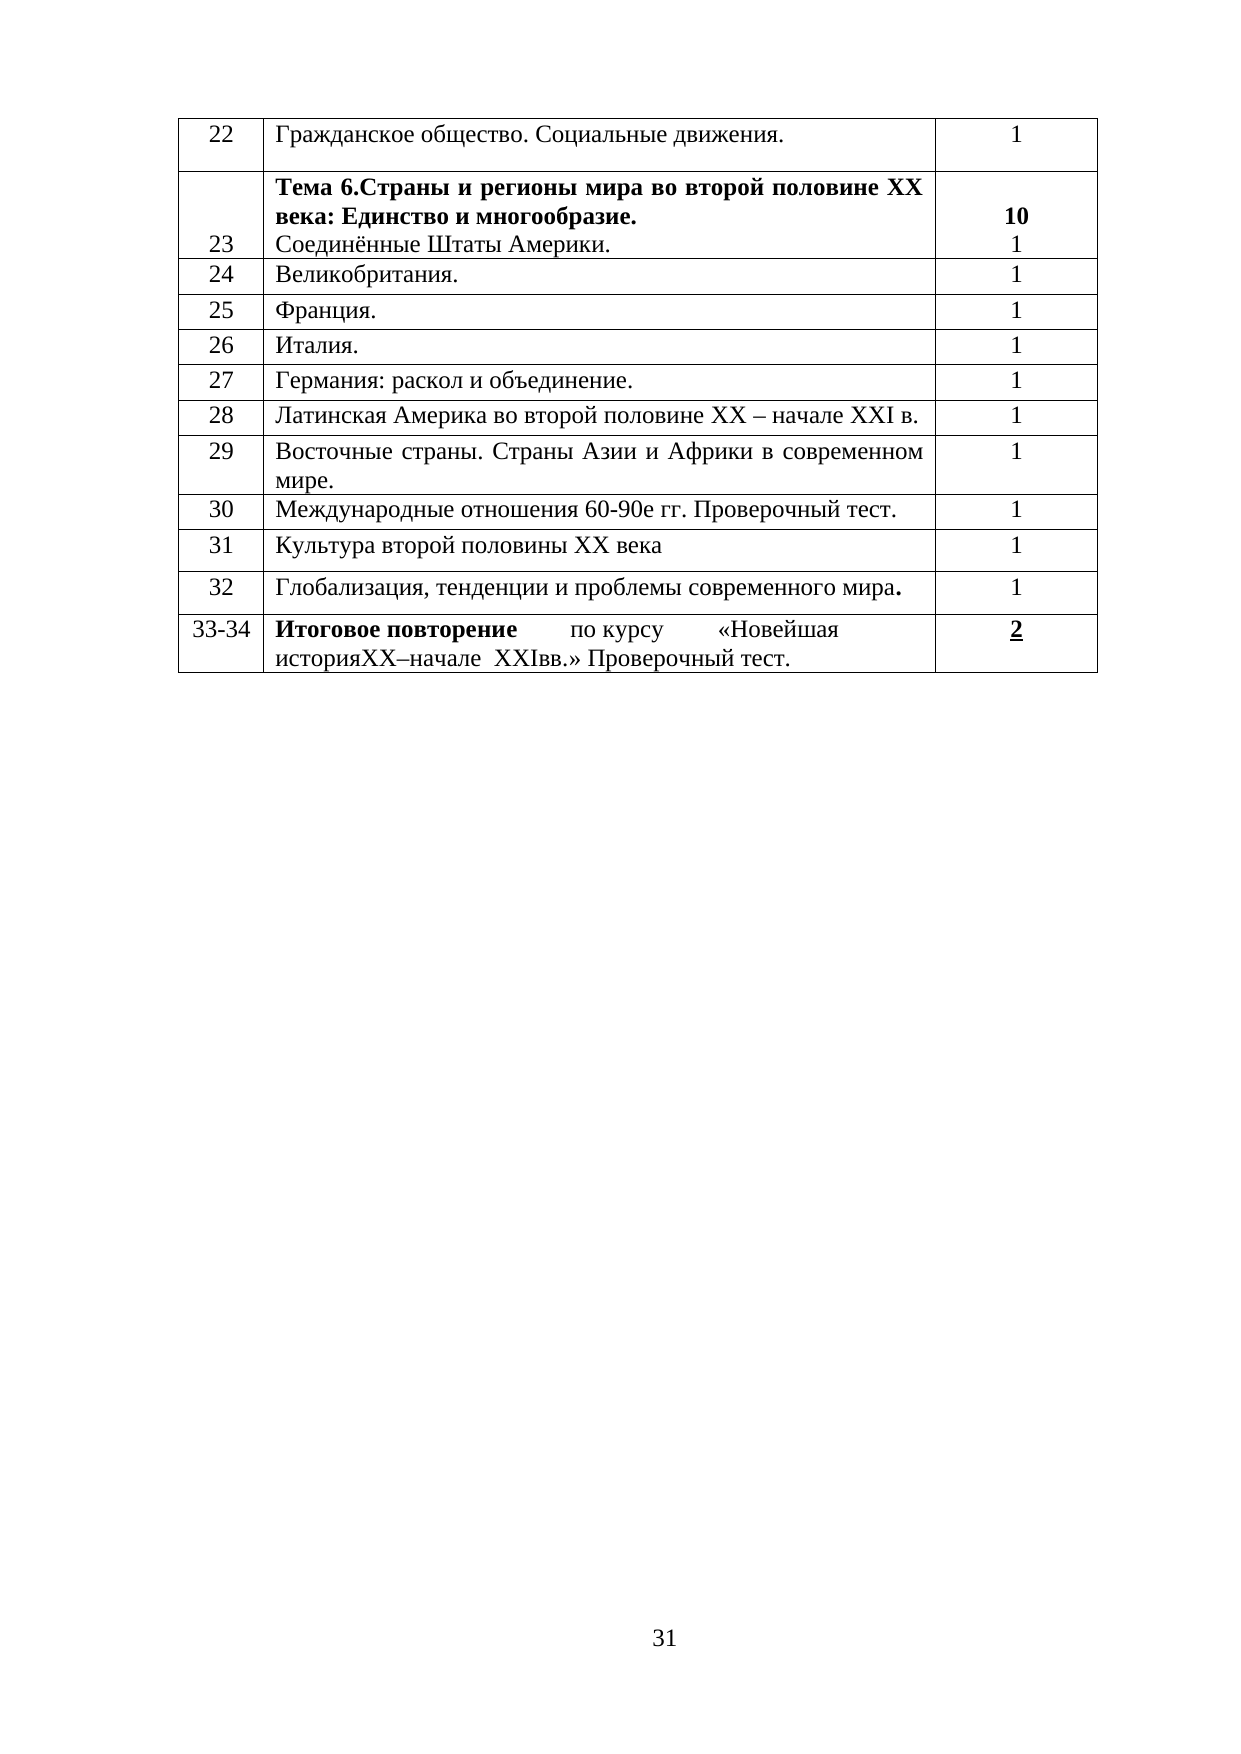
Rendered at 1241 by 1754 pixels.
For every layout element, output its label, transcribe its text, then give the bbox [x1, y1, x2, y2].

table_cell Становлениеиндустриальногообщества Развитиеиндустриальногообщества.Промышленный переворот, его особенностив странахЕвропыиСША.Изменениявсоциальнойструктуреобщества.Распространение социалистическихидей;социалисты-утописты.Выступлениярабочих.Политическое развитиеевропейскихстранв1815—1849 гг.:социальныеинациональныедвижения, реформыиреволюции.Оформлениеконсервативных,либеральных,радикальных политическихтеченийи партий; возникновение марксизма. СтроительствоновойЕвропы. Консульство и образование наполеоновской империи. ВеликобританиявВикторианскуюэпоху:«мастерскаямира»,рабочеедвижение, внутренняяивнешняяполитика,расширениеколониальнойимперии.Франция—от ВторойимпериикТретьейреспублике:внутренняяивнешняяполитика,франко-германскаявойна,колониальныевойны.ОбразованиеединогогосударствавИталии; К. Кавур, Дж. Гарибальди. Объединение германских государств, провозглашение Германской империи;О.Бисмарк. Габсбургскаямонархия: австро-венгерскийдуализм. СтраныЗападнойЕвропывконцеXIX.Успехиипроблемыиндустриальногообщества. Германская империя: борьба за место под солнцем. Пруссиявоглавеимперии.Бисмаркивнутренняяоппозиция.Великобритания: конецВикторианскойэпохи.ОсобенностиэкономическогоразвитияВеликобритании. Внешняя политика. Франция:третья республика. Демократические реформы. Италия: время реформи колониальных захватов. От Австрийской империикАвстро– Венгрии:поискивыхода из кризиса. ДвеАмерикиСоединённыеШтатыАмерикивовторойполовинеХIХв.:экономика,социальные отношения,политическаяжизнь.СевериЮг.Гражданскаявойна(1861—1865). А. Линкольн.ВойназанезависимостьвЛатинскойАмерике. Колониальноеобщество.Освободительнаяборьба:задачи,участники,формы выступлений. П. Д. Туссен-Лувертюр, С.Боливар. Провозглашение независимых государств. Традиционные общества XIX века: новый этап колониализма Османскаяимперия:традиционныеустоиипопыткипроведенияреформ.Индия: распаддержавыВеликихМоголов,установлениебританскогоколониальногогосподства, освободительныевосстания.Китай:империяЦин,«закрытие»страны,«опиумные войны»,движениетайпинов.Япония:внутренняяивнешняяполитикасёгунаТокугава, преобразования эпохиМэйдзи. НародыАфрикивНовоевремя. Колониальныеимперии.Колониальныепорядкиитрадиционныеобщественные отношения. Выступления против колонизаторов МеждународныеотношениявXIXв. ВнешнеполитическиеинтересывеликихдержавиполитикасоюзоввЕвропе. Восточныйвопрос.Колониальныезахватыиколониальныеимперии.Старыеиновые лидерыиндустриальногомира.Активизацияборьбызапеределмира.Формирование военно-политическихблоков великихдержав. Историческое и культурное наследие Нового времени. Итоговоеповторение 9 класс Введение 1ч. Новейшаяистория, первая половина XX. Мирв1900—1914гг. СтраныЕвропыиСШАв1900—1914 гг.:техническийпрогресс,экономическое развитие.Урбанизация,миграция.Положениеосновныхгруппнаселения.Социальные движения. Социальныеи политические реформы; Д.Ллойд Джордж. СтраныАзиииЛатинскойАмерикив1900—1917 гг.:традиционныеобщественные отношения и проблемы модернизации. Перваямироваявойна(1914—1918гг.) Причины,участники,театрывоенныхдействийиключевыесобытияПервой мировойвойны.ЗападныйиВосточныйфронт.Человекнафронтеивтылу.Итогии последствия войны. Мирв1918—1939гг. Отвойныкмиру.КрушениеимперийиобразованиеновыхгосударстввЕвропе. Парижскаямирнаяконференция.СозданиеЛигиНаций.УрегулированиенаДальнем Востоке и на Тихом океане.Версальско-Вашингтонская система. Великая депрессия.«Новый курс»Ф. Д. Рузвельта. Утверждениеавторитарныхитоталитарныхрежимовв1930-е гг.встранах ЦентральнойиВосточнойЕвропы.ПриходнацистовквластивГермании;А.Гитлер. Внутренняя ивнешняя политика гитлеровского режима. СозданиеипобедаНародногофронтавоФранции.Революцияиприходквласти правительстваНародногофронтавИспании.Гражданскаявойна1936—1939 гг.в Испании. СтраныАзиив1920—1930-егг. РазвитиекультурывпервойтретиXX в. Международныеотношенияв1920—1930-егг.ЛигаНацийиеёдеятельностьв 1920-егг.Обострениемеждународныхотношенийв1930-е гг.Ось«Берлин—Рим— Токио».АгрессиянаДальнемВостоке,вЕвропе.Политиканевмешательстваи умиротворения. Дипломатические переговоры 1939г., ихрезультаты. Втораямироваявойна(1939—1945гг.) Причиныиначаловойны.Этапы,театрыбоевыхдействий,основныеучастники войны.Установление«новогопорядка»наоккупированныхтерриториях;геноцид, Холокост.ДвижениеСопротивления,егоруководителиигерои.Созданиеидеятельность антигитлеровскойкоалиции.Главныесобытия войнывЕвропе,наТихомокеане,в СевернойАфрике.КонференциируководителейСССР,СШАиВеликобритании. Капитуляция Германии. Завершение войны наДальнемВостоке. Итогииурокивойны. Мир во второй половине XX — началеXXIв. ИзменениянаполитическойкартемирапослеВтороймировойвойны.Отношения между державами-победительницами. Формирование биполярного мира. Начало «холоднойвойны». Новыеявлениявэкономикеисоциальнойжизнипослевоенногомира.Научно-техническаяреволюциявторойполовиныXXв. СоединённыеШтатыАмерикивовторойполовинеХХ—началеXXIв.Путьк лидерству.Политическоеразвитие:демократыиреспубликанцыувласти,президенты США. Социальныедвижения, борьба против расовой дискриминации.Внешняя политика. СтраныЗападнойЕвропывовторойполовинеXX—началеXXI в.Экономическое развитие,«государствоблагосостояния».Внутренняяивнешняяполитикаконсерваторов исоциалистов.Политическиелидеры.Социальныевыступления.Эволюциякатолической церкви.Установлениедемократическихрежимовв1970-е гг.вПортугалии,Испании, Греции. Европейская интеграция:цели, этапы,результаты. СтраныАзиииАфрикивовторойполовинеXX—началеXXI в.Япония:от пораженияклидерству;научно-техническийпрогресситрадиции;внешняяполитика. МеждународныеотношениявовторойполовинеХХ—началеXXI в.Расстановка силвЕвропеимиревпервыепослевоенныегоды.«Холоднаявойна»,гонкавооружений, региональныеконфликты.Движениезамириразоружение.Хельсинкскийпроцесс. Основноесодержаниеипротиворечиясовременнойэпохи.Глобальныепроблемы человечества. Мировоесообщество в начале XXI в. Итоговое повторение по курсу «Новейшая историяХХ–нач. XXIв.» Тематическое планирование [166, 118, 1163, 788]
